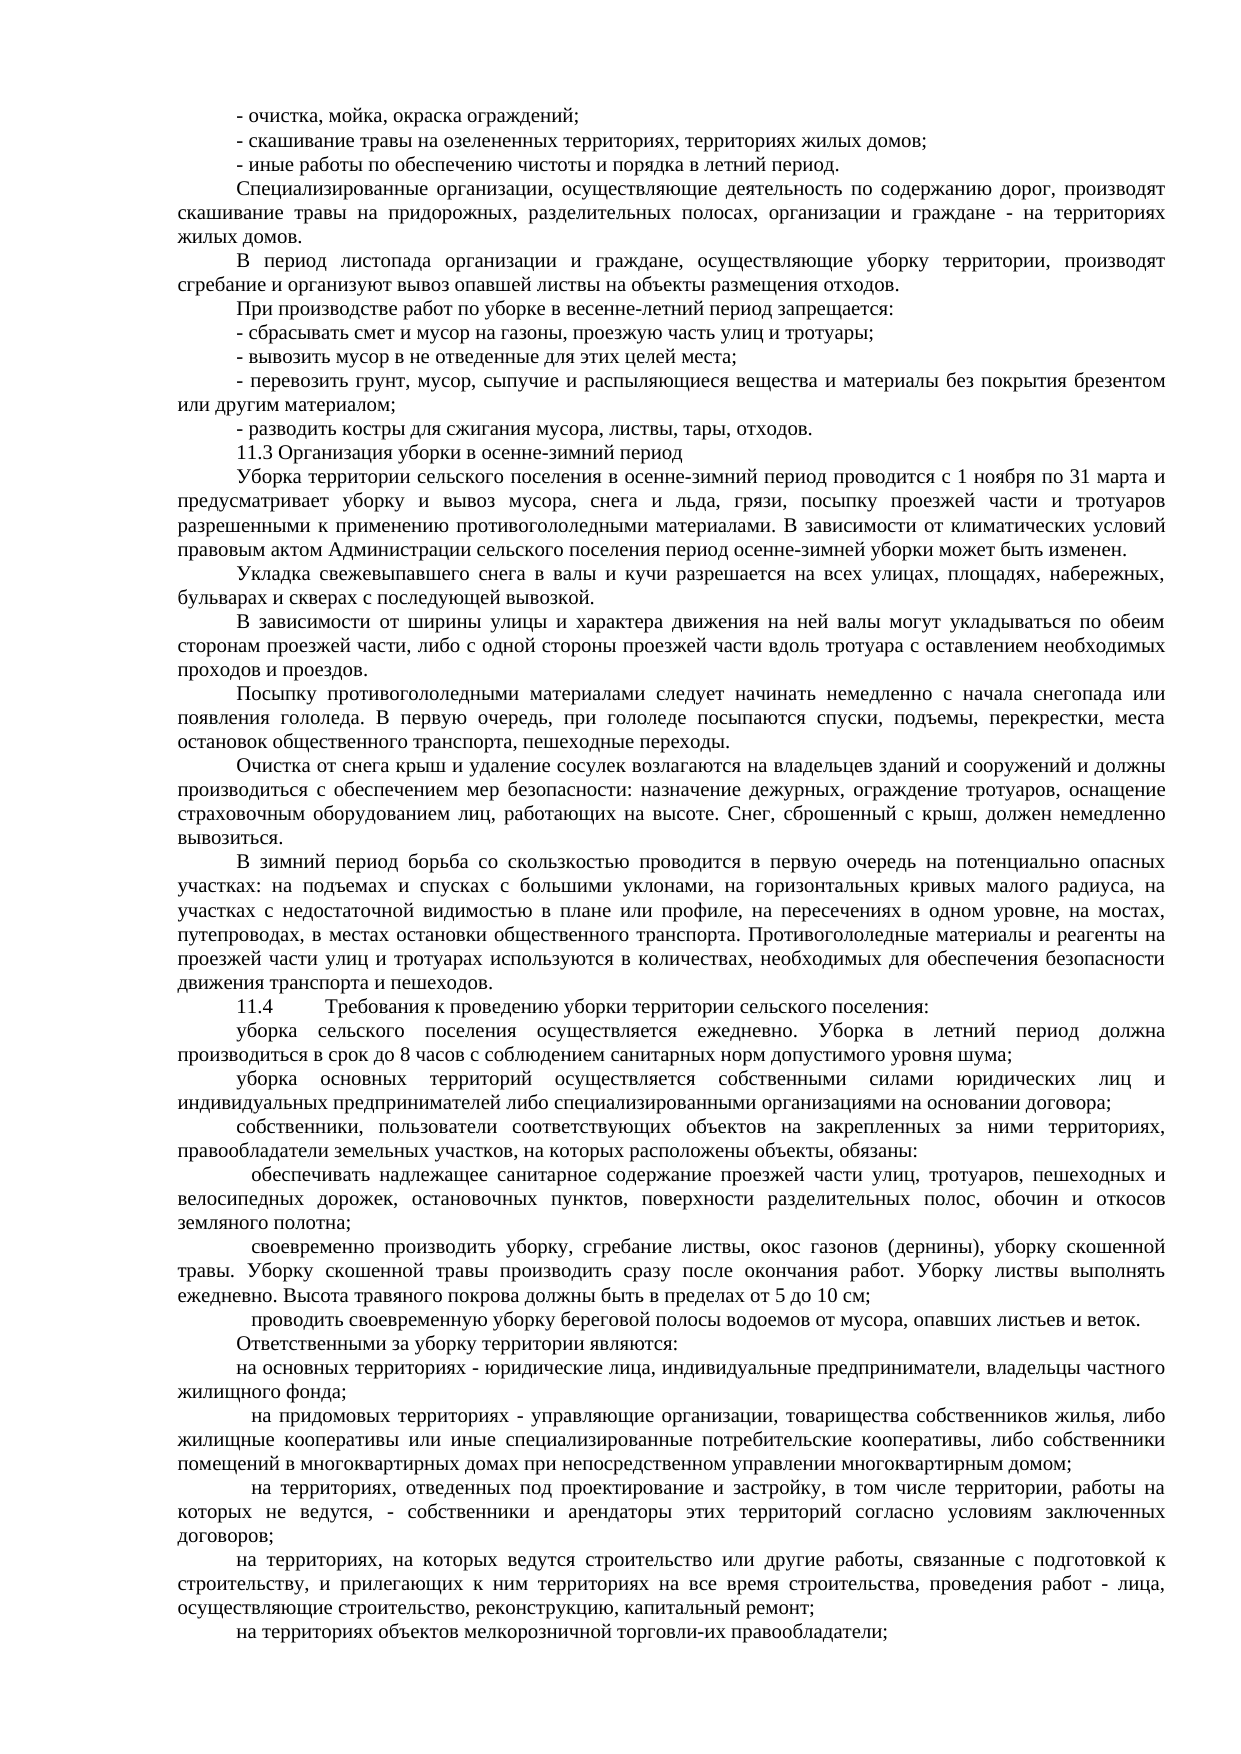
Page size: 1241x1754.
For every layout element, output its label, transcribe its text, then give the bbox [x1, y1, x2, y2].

text - иные работы по обеспечению чистоты и порядка в летний период. [177, 152, 1167, 176]
text В зимний период борьба со скользкостью проводится в первую очередь на потенциально опасных участках: на подъемах и спусках с большими уклонами, на горизонтальных кривых малого радиуса, на участках с недостаточной видимостью в плане или профиле, на пересечениях в одном уровне, на мостах, путепроводах, в местах остановки общественного транспорта. Противогололедные материалы и реагенты на проезжей части улиц и тротуарах используются в количествах, необходимых для обеспечения безопасности движения транспорта и пешеходов. [177, 849, 1167, 994]
text собственники, пользователи соответствующих объектов на закрепленных за ними территориях, правообладатели земельных участков, на которых расположены объекты, обязаны: [177, 1114, 1167, 1162]
text Посыпку противогололедными материалами следует начинать немедленно с начала снегопада или появления гололеда. В первую очередь, при гололеде посыпаются спуски, подъемы, перекрестки, места остановок общественного транспорта, пешеходные переходы. [177, 681, 1167, 753]
text проводить своевременную уборку береговой полосы водоемов от мусора, опавших листьев и веток. [177, 1307, 1167, 1331]
text своевременно производить уборку, сгребание листвы, окос газонов (дернины), уборку скошенной травы. Уборку скошенной травы производить сразу после окончания работ. Уборку листвы выполнять ежедневно. Высота травяного покрова должны быть в пределах от 5 до 10 см; [177, 1234, 1167, 1307]
list Требования к проведению уборки территории сельского поселения: [177, 994, 1167, 1018]
text Уборка территории сельского поселения в осенне-зимний период проводится с 1 ноября по 31 марта и предусматривает уборку и вывоз мусора, снега и льда, грязи, посыпку проезжей части и тротуаров разрешенными к применению противогололедными материалами. В зависимости от климатических условий правовым актом Администрации сельского поселения период осенне-зимней уборки может быть изменен. [177, 464, 1167, 561]
text В зависимости от ширины улицы и характера движения на ней валы могут укладываться по обеим сторонам проезжей части, либо с одной стороны проезжей части вдоль тротуара с оставлением необходимых проходов и проездов. [177, 609, 1167, 681]
text уборка сельского поселения осуществляется ежедневно. Уборка в летний период должна производиться в срок до 8 часов с соблюдением санитарных норм допустимого уровня шума; [177, 1018, 1167, 1066]
text При производстве работ по уборке в весенне-летний период запрещается: [177, 296, 1167, 320]
text - сбрасывать смет и мусор на газоны, проезжую часть улиц и тротуары; [177, 320, 1167, 344]
list на территориях объектов мелкорозничной торговли-их правообладатели; [177, 1619, 1167, 1643]
text Специализированные организации, осуществляющие деятельность по содержанию дорог, производят скашивание травы на придорожных, разделительных полосах, организации и граждане - на территориях жилых домов. [177, 176, 1167, 248]
list на придомовых территориях - управляющие организации, товарищества собственников жилья, либо жилищные кооперативы или иные специализированные потребительские кооперативы, либо собственники помещений в многоквартирных домах при непосредственном управлении многоквартирным домом; [177, 1403, 1167, 1475]
text В период листопада организации и граждане, осуществляющие уборку территории, производят сгребание и организуют вывоз опавшей листвы на объекты размещения отходов. [177, 248, 1167, 296]
text 11.3 Организация уборки в осенне-зимний период [177, 440, 1167, 464]
text - вывозить мусор в не отведенные для этих целей места; [177, 344, 1167, 368]
text - скашивание травы на озелененных территориях, территориях жилых домов; [177, 127, 1167, 152]
text Очистка от снега крыш и удаление сосулек возлагаются на владельцев зданий и сооружений и должны производиться с обеспечением мер безопасности: назначение дежурных, ограждение тротуаров, оснащение страховочным оборудованием лиц, работающих на высоте. Снег, сброшенный с крыш, должен немедленно вывозиться. [177, 753, 1167, 849]
text Ответственными за уборку территории являются: [177, 1331, 1167, 1355]
text Укладка свежевыпавшего снега в валы и кучи разрешается на всех улицах, площадях, набережных, бульварах и скверах с последующей вывозкой. [177, 561, 1167, 609]
list на территориях, отведенных под проектирование и застройку, в том числе территории, работы на которых не ведутся, - собственники и арендаторы этих территорий согласно условиям заключенных договоров; [177, 1475, 1167, 1547]
text обеспечивать надлежащее санитарное содержание проезжей части улиц, тротуаров, пешеходных и велосипедных дорожек, остановочных пунктов, поверхности разделительных полос, обочин и откосов земляного полотна; [177, 1162, 1167, 1234]
text - очистка, мойка, окраска ограждений; [177, 103, 1167, 127]
text - разводить костры для сжигания мусора, листвы, тары, отходов. [177, 416, 1167, 440]
text уборка основных территорий осуществляется собственными силами юридических лиц и индивидуальных предпринимателей либо специализированными организациями на основании договора; [177, 1066, 1167, 1114]
list на территориях, на которых ведутся строительство или другие работы, связанные с подготовкой к строительству, и прилегающих к ним территориях на все время строительства, проведения работ - лица, осуществляющие строительство, реконструкцию, капитальный ремонт; [177, 1547, 1167, 1619]
list на основных территориях - юридические лица, индивидуальные предприниматели, владельцы частного жилищного фонда; [177, 1355, 1167, 1403]
text - перевозить грунт, мусор, сыпучие и распыляющиеся вещества и материалы без покрытия брезентом или другим материалом; [177, 368, 1167, 416]
